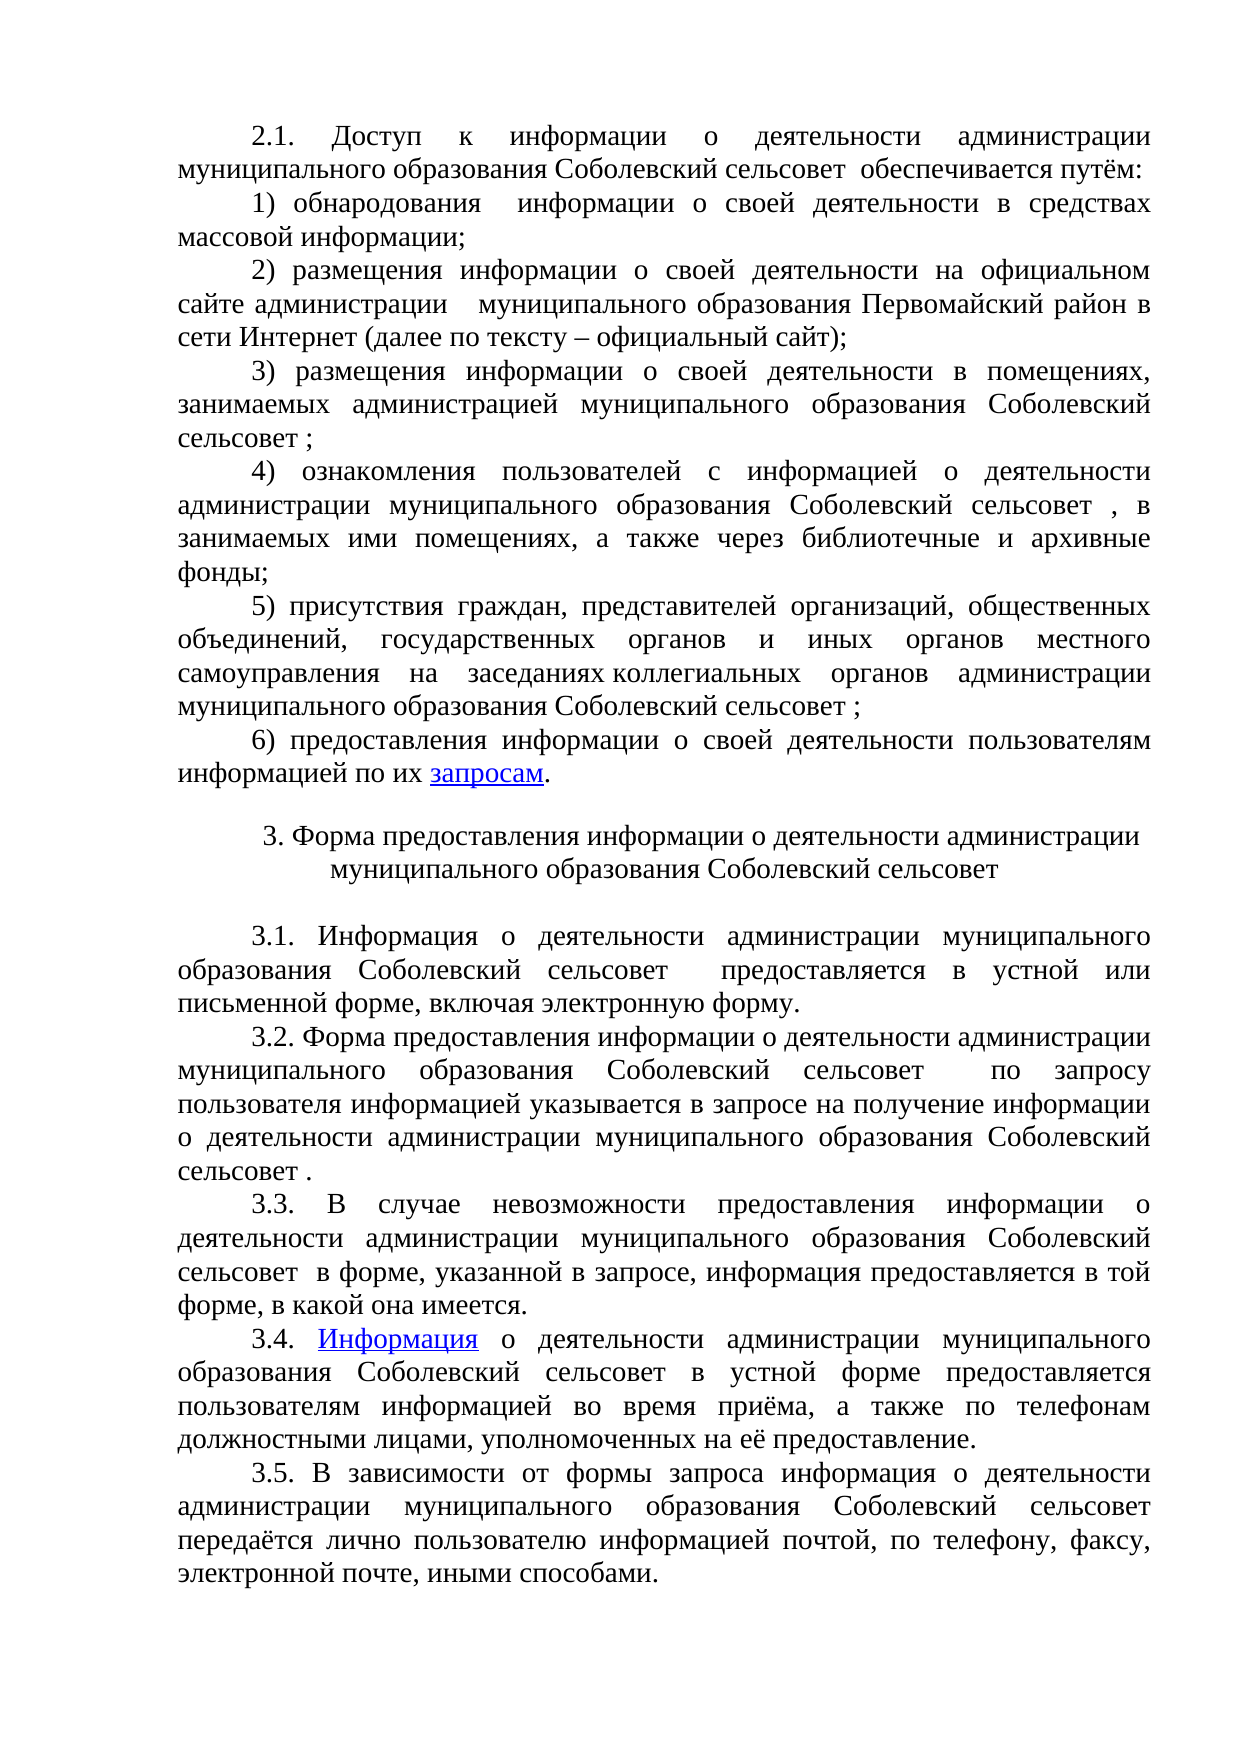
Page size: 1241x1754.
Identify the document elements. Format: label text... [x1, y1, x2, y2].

text 1) обнародования информации о своей деятельности в средствах массовой информации; [177, 185, 1152, 252]
text 6) предоставления информации о своей деятельности пользователям информацией по их запросам. [177, 722, 1152, 789]
text 2) размещения информации о своей деятельности на официальном сайте администрации муниципального образования Первомайский район в сети Интернет (далее по тексту – официальный сайт); [177, 252, 1152, 353]
text 2.1. Доступ к информации о деятельности администрации муниципального образования Соболевский сельсовет обеспечивается путём: [177, 118, 1152, 185]
text 3.3. В случае невозможности предоставления информации о деятельности администрации муниципального образования Соболевский сельсовет в форме, указанной в запросе, информация предоставляется в той форме, в какой она имеется. [177, 1187, 1152, 1321]
text 3.2. Форма предоставления информации о деятельности администрации муниципального образования Соболевский сельсовет по запросу пользователя информацией указывается в запросе на получение информации о деятельности администрации муниципального образования Соболевский сельсовет . [177, 1019, 1152, 1187]
text 3.4. Информация о деятельности администрации муниципального образования Соболевский сельсовет в устной форме предоставляется пользователям информацией во время приёма, а также по телефонам должностными лицами, уполномоченных на её предоставление. [177, 1321, 1152, 1455]
text 4) ознакомления пользователей с информацией о деятельности администрации муниципального образования Соболевский сельсовет , в занимаемых ими помещениях, а также через библиотечные и архивные фонды; [177, 453, 1152, 588]
text 3) размещения информации о своей деятельности в помещениях, занимаемых администрацией муниципального образования Соболевский сельсовет ; [177, 353, 1152, 453]
text 3.5. В зависимости от формы запроса информация о деятельности администрации муниципального образования Соболевский сельсовет передаётся лично пользователю информацией почтой, по телефону, факсу, электронной почте, иными способами. [177, 1455, 1152, 1589]
text 3.1. Информация о деятельности администрации муниципального образования Соболевский сельсовет предоставляется в устной или письменной форме, включая электронную форму. [177, 918, 1152, 1019]
text 5) присутствия граждан, представителей организаций, общественных объединений, государственных органов и иных органов местного самоуправления на заседаниях коллегиальных органов администрации муниципального образования Соболевский сельсовет ; [177, 588, 1152, 722]
text 3. Форма предоставления информации о деятельности администрации муниципального образования Соболевский сельсовет [177, 818, 1152, 885]
